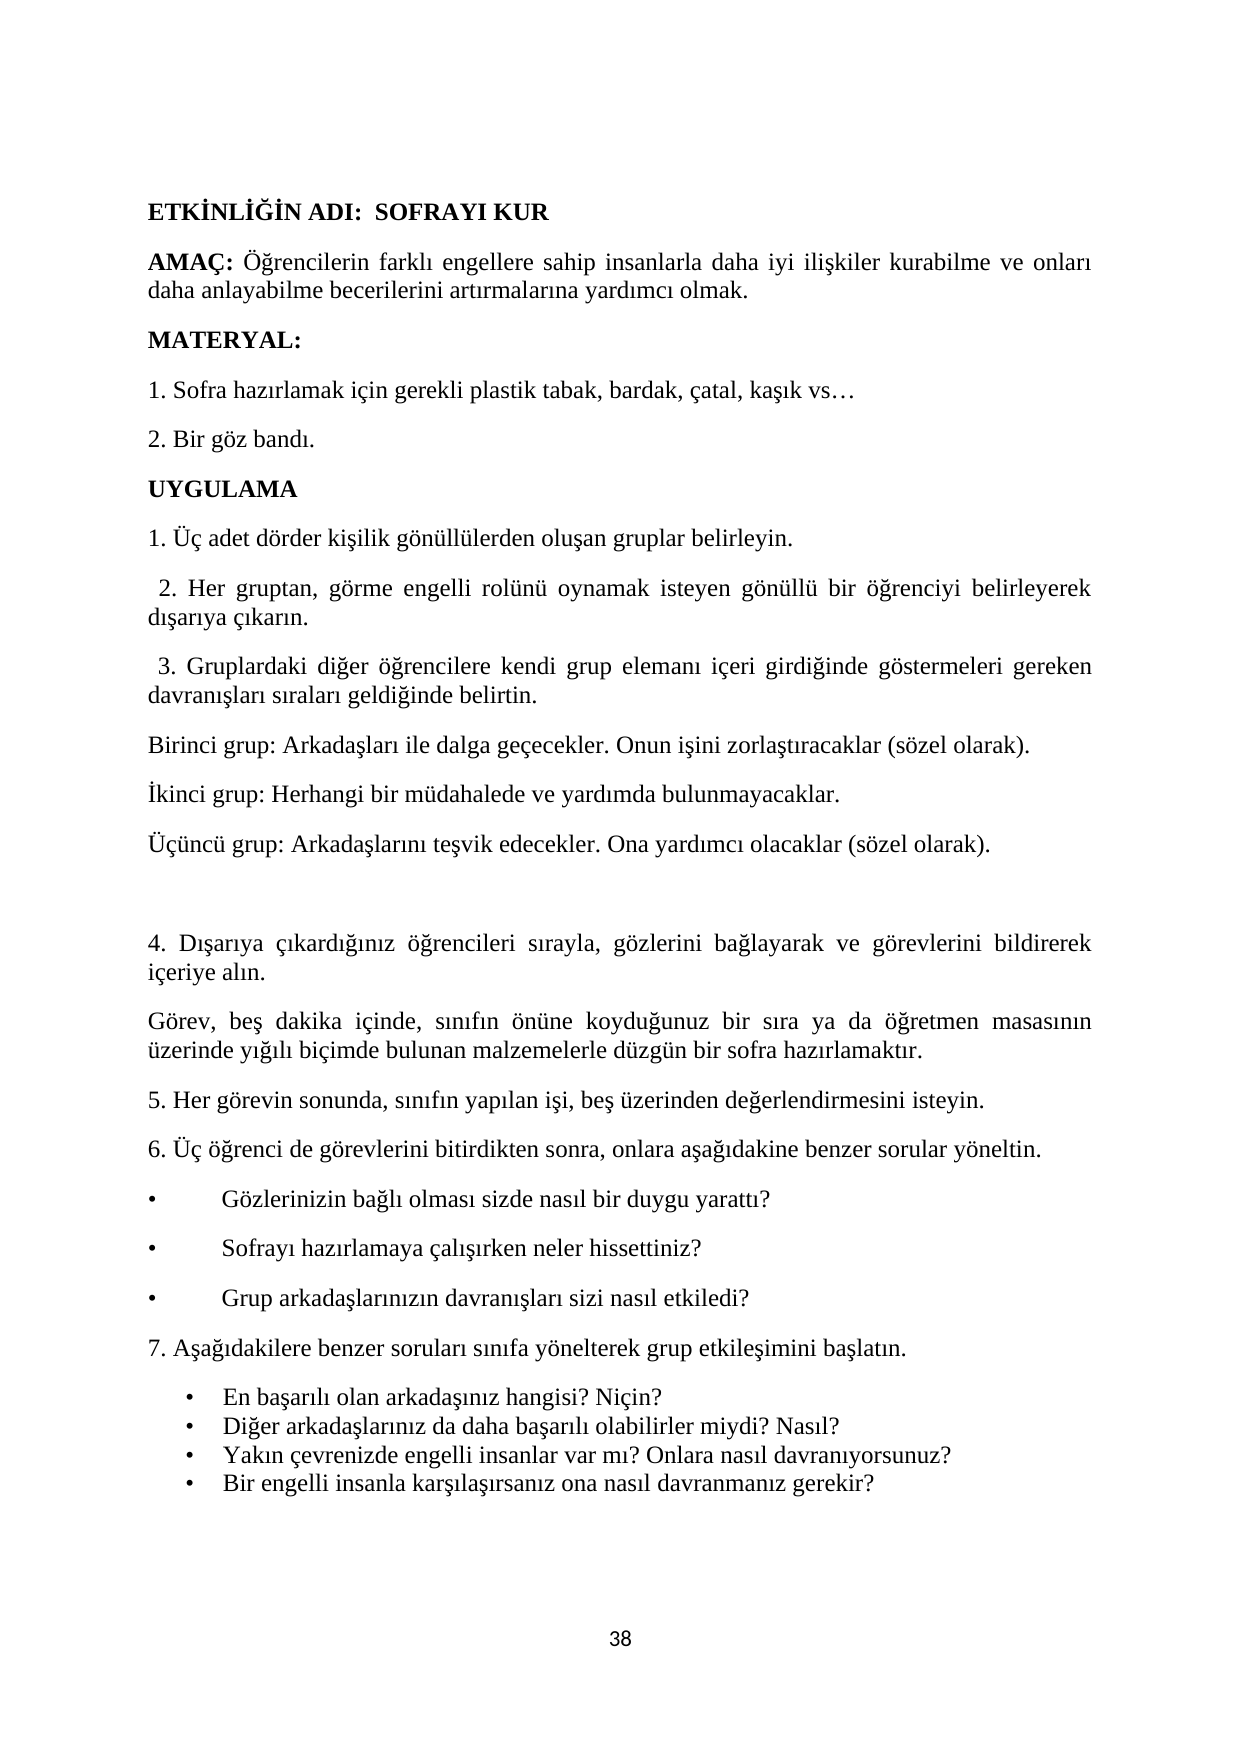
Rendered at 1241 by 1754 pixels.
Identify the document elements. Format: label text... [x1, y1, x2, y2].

text 1. Üç adet dörder kişilik gönüllülerden oluşan gruplar belirleyin. [148, 523, 1093, 552]
list Diğer arkadaşlarınız da daha başarılı olabilirler miydi? Nasıl? [185, 1411, 1093, 1440]
text AMAÇ: Öğrencilerin farklı engellere sahip insanlarla daha iyi ilişkiler kurabilme ve onları daha anlayabilme becerilerini artırmalarına yardımcı olmak. [148, 247, 1093, 304]
list Yakın çevrenizde engelli insanlar var mı? Onlara nasıl davranıyorsunuz? [185, 1440, 1093, 1468]
text MATERYAL: [148, 325, 1093, 354]
text İkinci grup: Herhangi bir müdahalede ve yardımda bulunmayacaklar. [148, 779, 1093, 808]
text 2. Her gruptan, görme engelli rolünü oynamak isteyen gönüllü bir öğrenciyi belirleyerek dışarıya çıkarın. [148, 573, 1093, 631]
text 5. Her görevin sonunda, sınıfın yapılan işi, beş üzerinden değerlendirmesini isteyin. [148, 1085, 1093, 1113]
text • Sofrayı hazırlamaya çalışırken neler hissettiniz? [148, 1233, 1093, 1262]
text 3. Gruplardaki diğer öğrencilere kendi grup elemanı içeri girdiğinde göstermeleri gereken davranışları sıraları geldiğinde belirtin. [148, 651, 1093, 709]
text • Grup arkadaşlarınızın davranışları sizi nasıl etkiledi? [148, 1283, 1093, 1312]
text Birinci grup: Arkadaşları ile dalga geçecekler. Onun işini zorlaştıracaklar (sözel olarak). [148, 730, 1093, 758]
text 2. Bir göz bandı. [148, 424, 1093, 453]
list En başarılı olan arkadaşınız hangisi? Niçin? [185, 1382, 1093, 1411]
list Bir engelli insanla karşılaşırsanız ona nasıl davranmanız gerekir? [185, 1468, 1093, 1497]
text 7. Aşağıdakilere benzer soruları sınıfa yönelterek grup etkileşimini başlatın. [148, 1333, 1093, 1361]
text UYGULAMA [148, 474, 1093, 503]
text Görev, beş dakika içinde, sınıfın önüne koyduğunuz bir sıra ya da öğretmen masasının üzerinde yığılı biçimde bulunan malzemelerle düzgün bir sofra hazırlamaktır. [148, 1006, 1093, 1064]
text 1. Sofra hazırlamak için gerekli plastik tabak, bardak, çatal, kaşık vs… [148, 375, 1093, 403]
text Üçüncü grup: Arkadaşlarını teşvik edecekler. Ona yardımcı olacaklar (sözel olarak). [148, 829, 1093, 858]
text • Gözlerinizin bağlı olması sizde nasıl bir duygu yarattı? [148, 1184, 1093, 1213]
text 6. Üç öğrenci de görevlerini bitirdikten sonra, onlara aşağıdakine benzer sorular yöneltin. [148, 1134, 1093, 1163]
text 4. Dışarıya çıkardığınız öğrencileri sırayla, gözlerini bağlayarak ve görevlerini bildirerek içeriye alın. [148, 928, 1093, 986]
text ETKİNLİĞİN ADI: SOFRAYI KUR [148, 197, 1093, 226]
